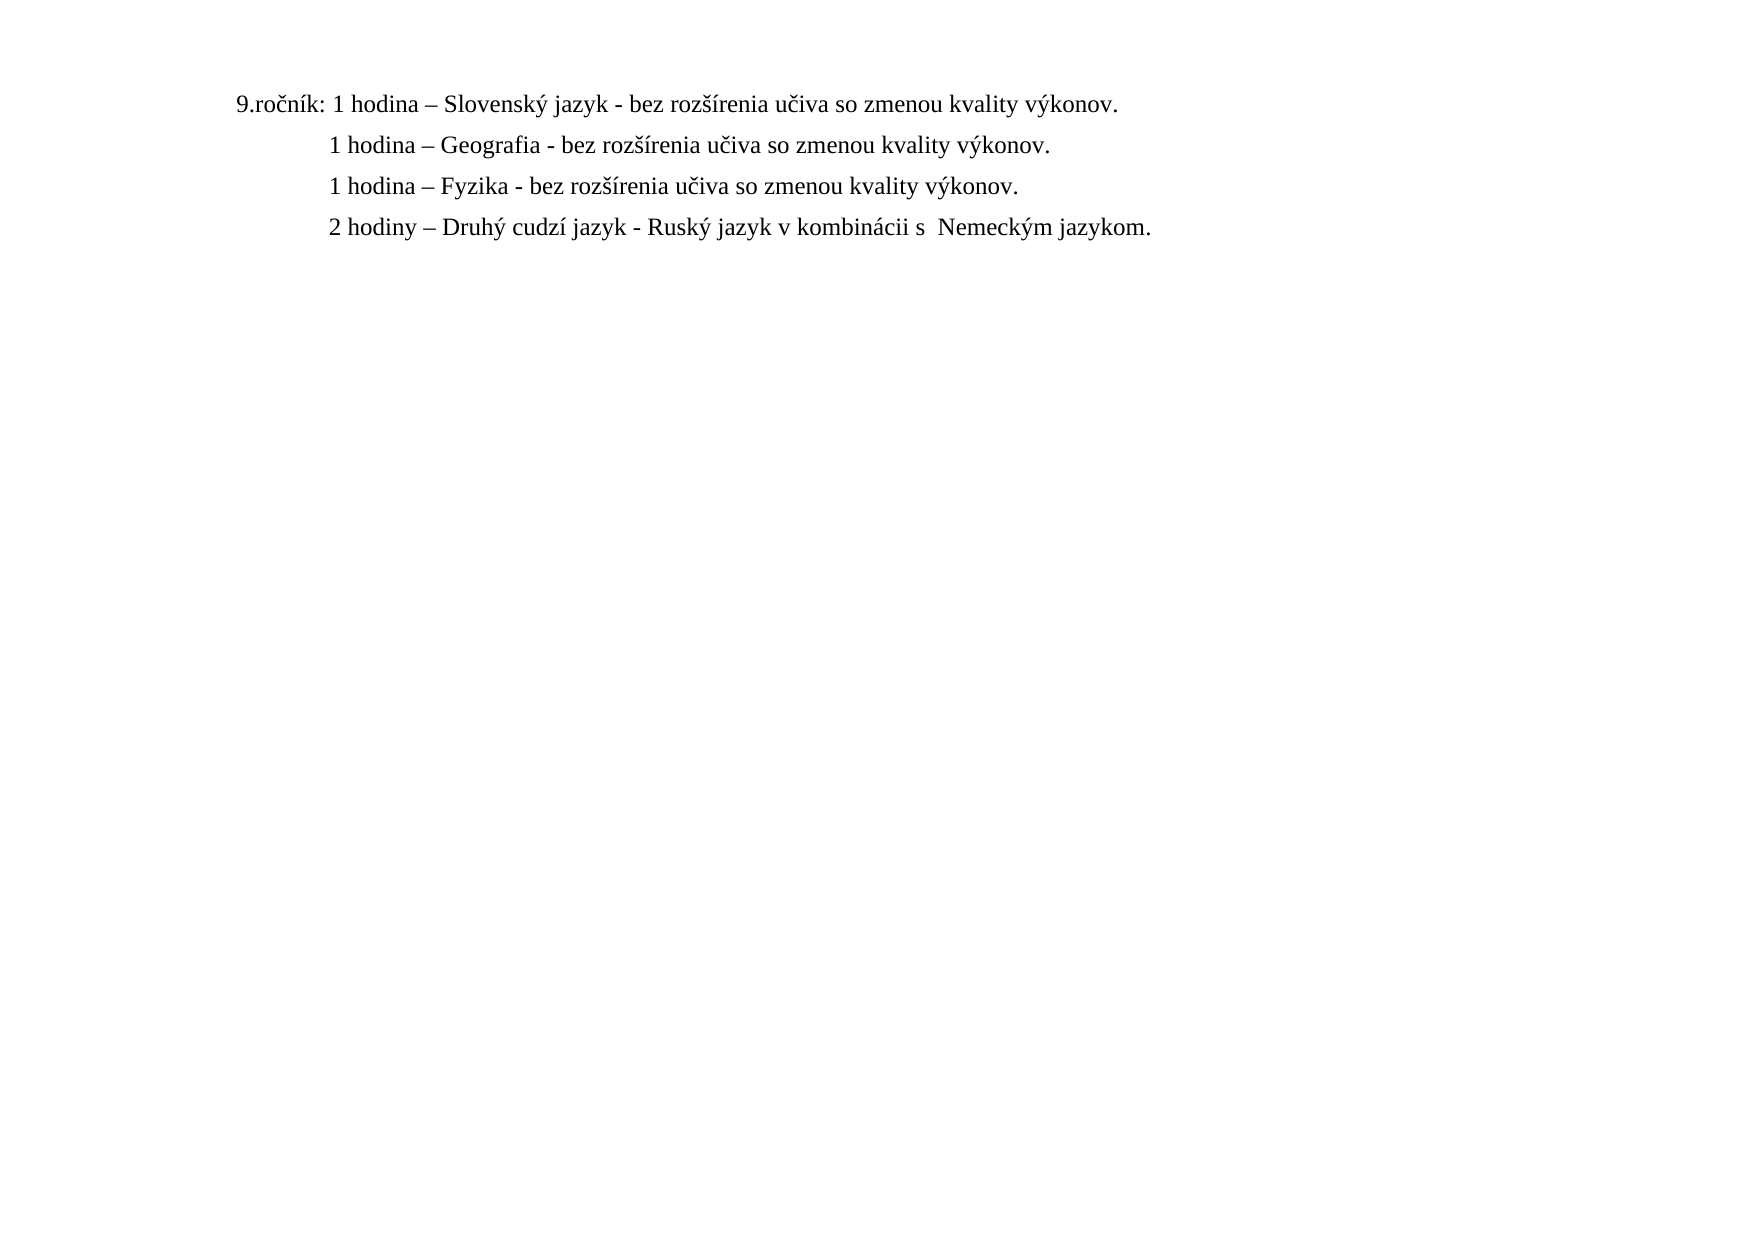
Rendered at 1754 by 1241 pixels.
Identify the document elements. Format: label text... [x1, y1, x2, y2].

text 2 hodiny – Druhý cudzí jazyk - Ruský jazyk v kombinácii s Nemeckým jazykom. [89, 212, 1665, 241]
text 1 hodina – Geografia - bez rozšírenia učiva so zmenou kvality výkonov. [89, 130, 1665, 159]
text 1 hodina – Fyzika - bez rozšírenia učiva so zmenou kvality výkonov. [236, 171, 1665, 200]
text 9.ročník: 1 hodina – Slovenský jazyk - bez rozšírenia učiva so zmenou kvality výkonov. [89, 89, 1665, 117]
